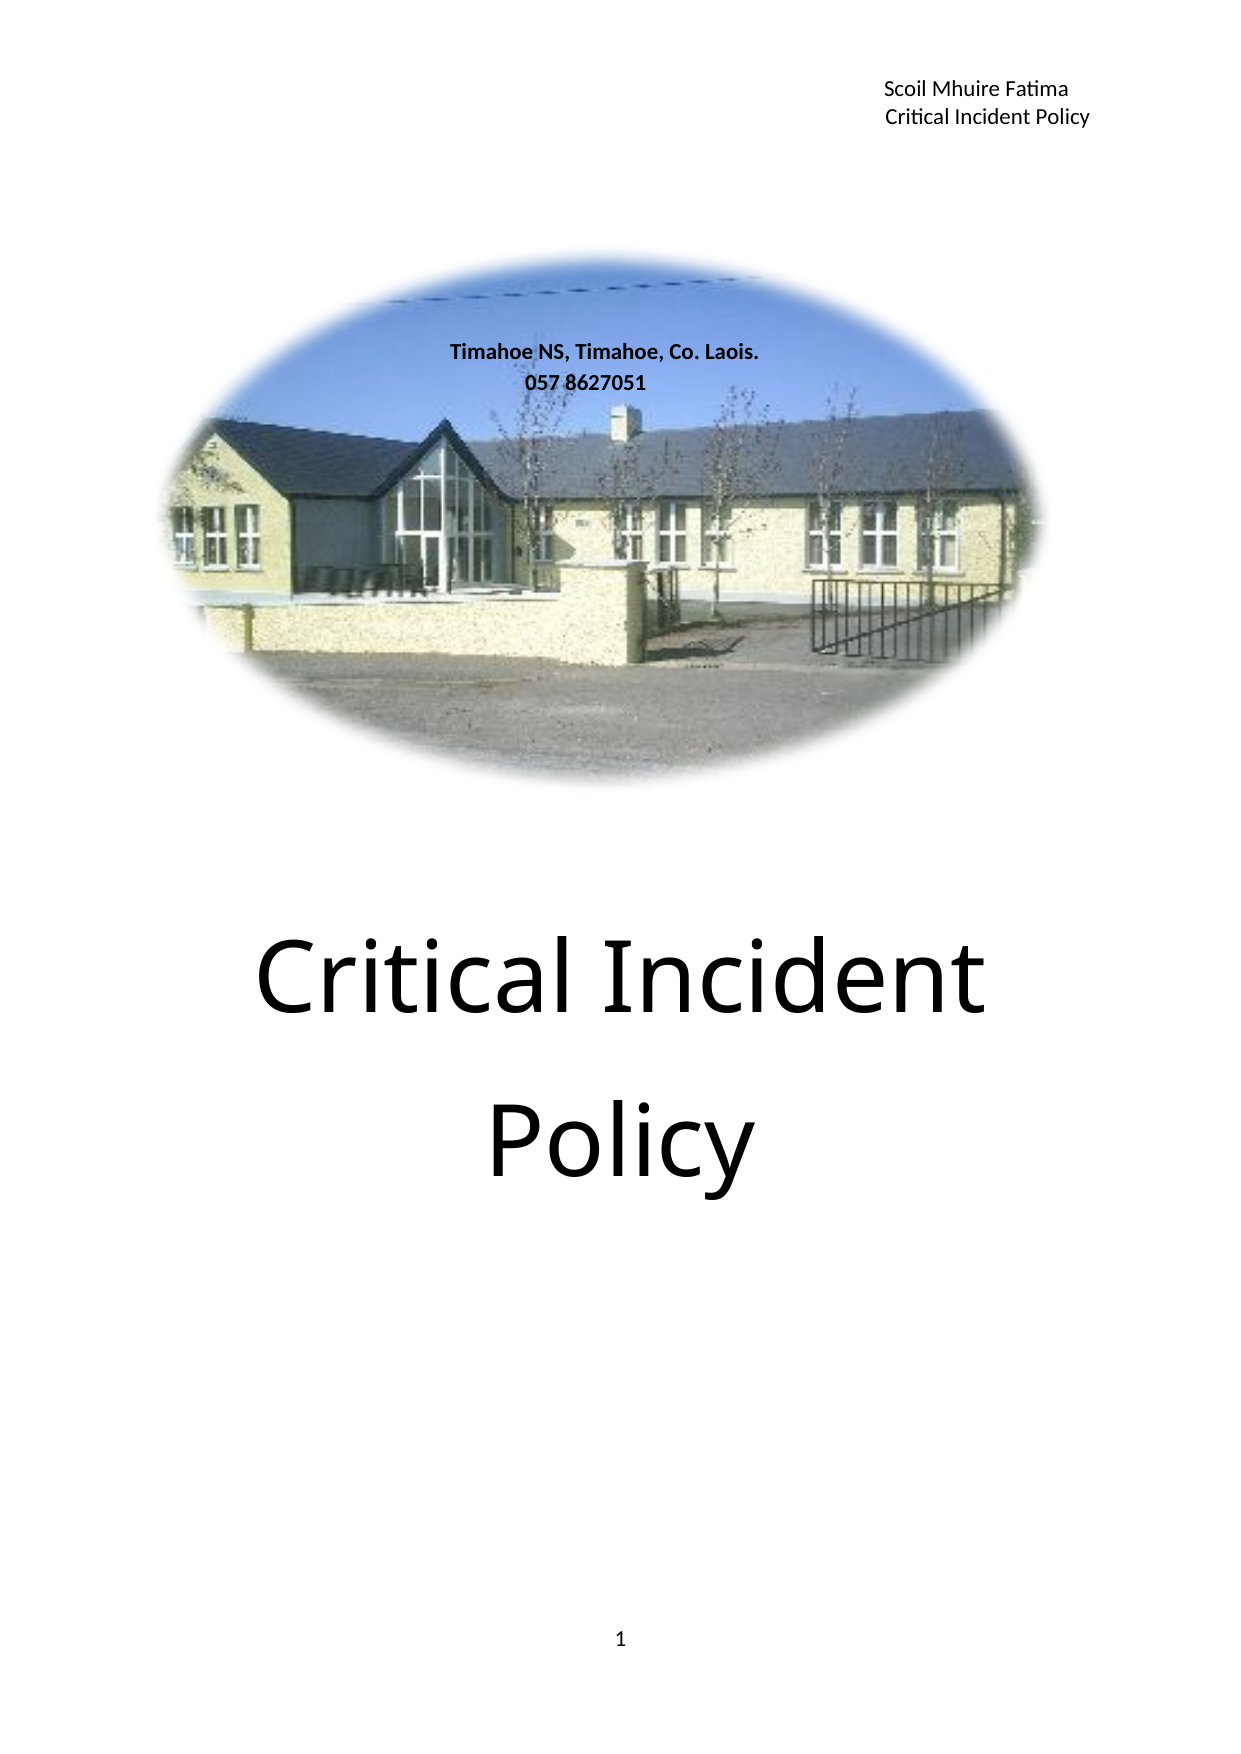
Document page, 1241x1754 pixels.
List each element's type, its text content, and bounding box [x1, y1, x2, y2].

text 057 8627051 [150, 368, 1090, 396]
text Critical Incident [150, 906, 1090, 1042]
text Timahoe NS, Timahoe, Co. Laois. [150, 337, 1090, 366]
picture [181, 396, 1024, 765]
text Policy [150, 1069, 1090, 1206]
picture [332, 272, 873, 337]
